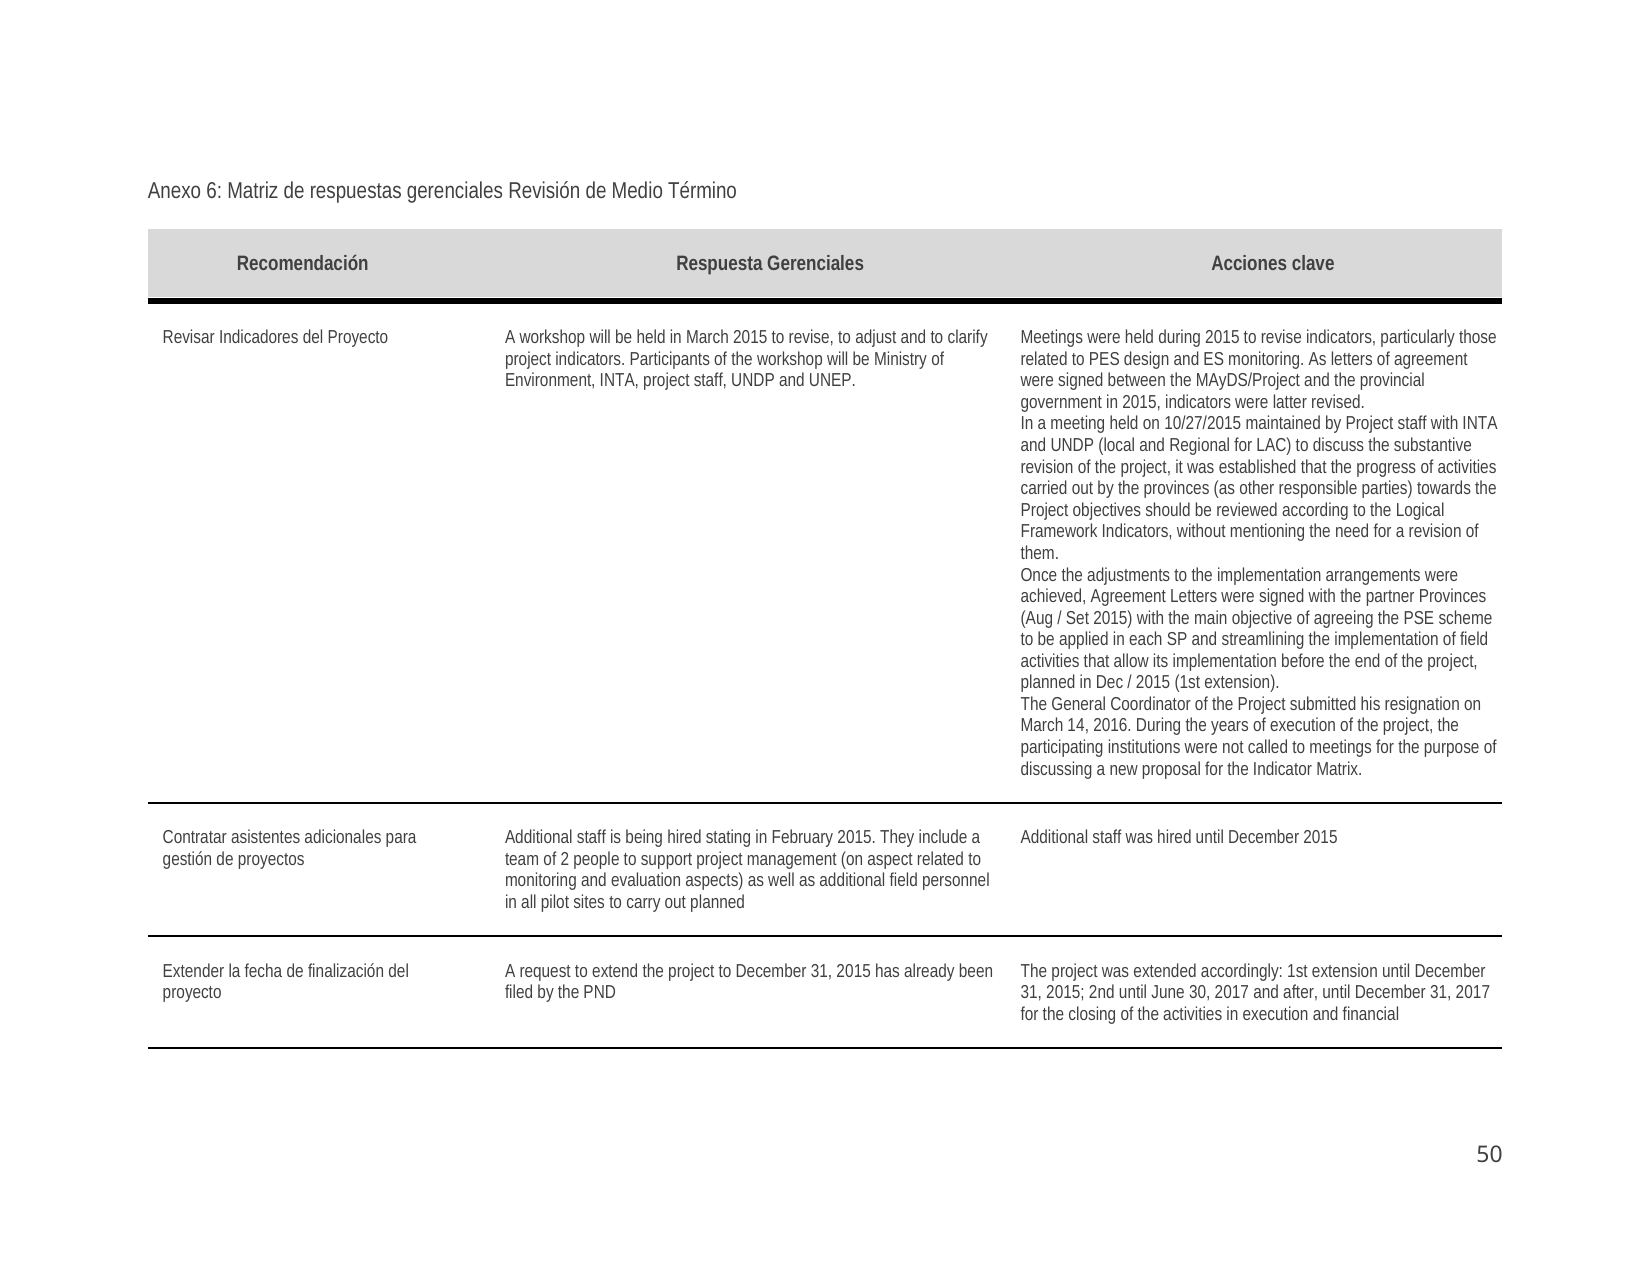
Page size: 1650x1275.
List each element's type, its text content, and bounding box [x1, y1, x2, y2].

table_cell Contratar asistentes adicionales para gestión de proyectos [148, 804, 497, 935]
table_cell The project was extended accordingly: 1st extension until December 31, 2015; 2nd until June 30, 2017 and after, until December 31, 2017 for the closing of the activities in execution and financial [1004, 937, 1502, 1047]
table_cell Revisar Indicadores del Proyecto [148, 304, 497, 802]
text Anexo 6: Matriz de respuestas gerenciales Revisión de Medio Término [148, 177, 1502, 203]
table_cell A workshop will be held in March 2015 to revise, to adjust and to clarify project indicators. Participants of the workshop will be Ministry of Environment, INTA, project staff, UNDP and UNEP. [497, 304, 1004, 802]
table_cell Additional staff is being hired stating in February 2015. They include a team of 2 people to support project management (on aspect related to monitoring and evaluation aspects) as well as additional field personnel in all pilot sites to carry out planned [497, 804, 1004, 935]
table_cell Extender la fecha de finalización del proyecto [148, 937, 497, 1047]
table_cell A request to extend the project to December 31, 2015 has already been filed by the PND [497, 937, 1004, 1047]
table_header Recomendación [148, 229, 497, 297]
table_cell Additional staff was hired until December 2015 [1004, 804, 1502, 935]
table_cell Meetings were held during 2015 to revise indicators, particularly those related to PES design and ES monitoring. As letters of agreement were signed between the MAyDS/Project and the provincial government in 2015, indicators were latter revised. In a meeting held on 10/27/2015 maintained by Project staff with INTA and UNDP (local and Regional for LAC) to discuss the substantive revision of the project, it was established that the progress of activities carried out by the provinces (as other responsible parties) towards the Project objectives should be reviewed according to the Logical Framework Indicators, without mentioning the need for a revision of them. Once the adjustments to the implementation arrangements were achieved, Agreement Letters were signed with the partner Provinces (Aug / Set 2015) with the main objective of agreeing the PSE scheme to be applied in each SP and streamlining the implementation of field activities that allow its implementation before the end of the project, planned in Dec / 2015 (1st extension). The General Coordinator of the Project submitted his resignation on March 14, 2016. During the years of execution of the project, the participating institutions were not called to meetings for the purpose of discussing a new proposal for the Indicator Matrix. [1004, 304, 1502, 802]
table_header Acciones clave [1004, 229, 1502, 297]
table_header Respuesta Gerenciales [497, 229, 1004, 297]
